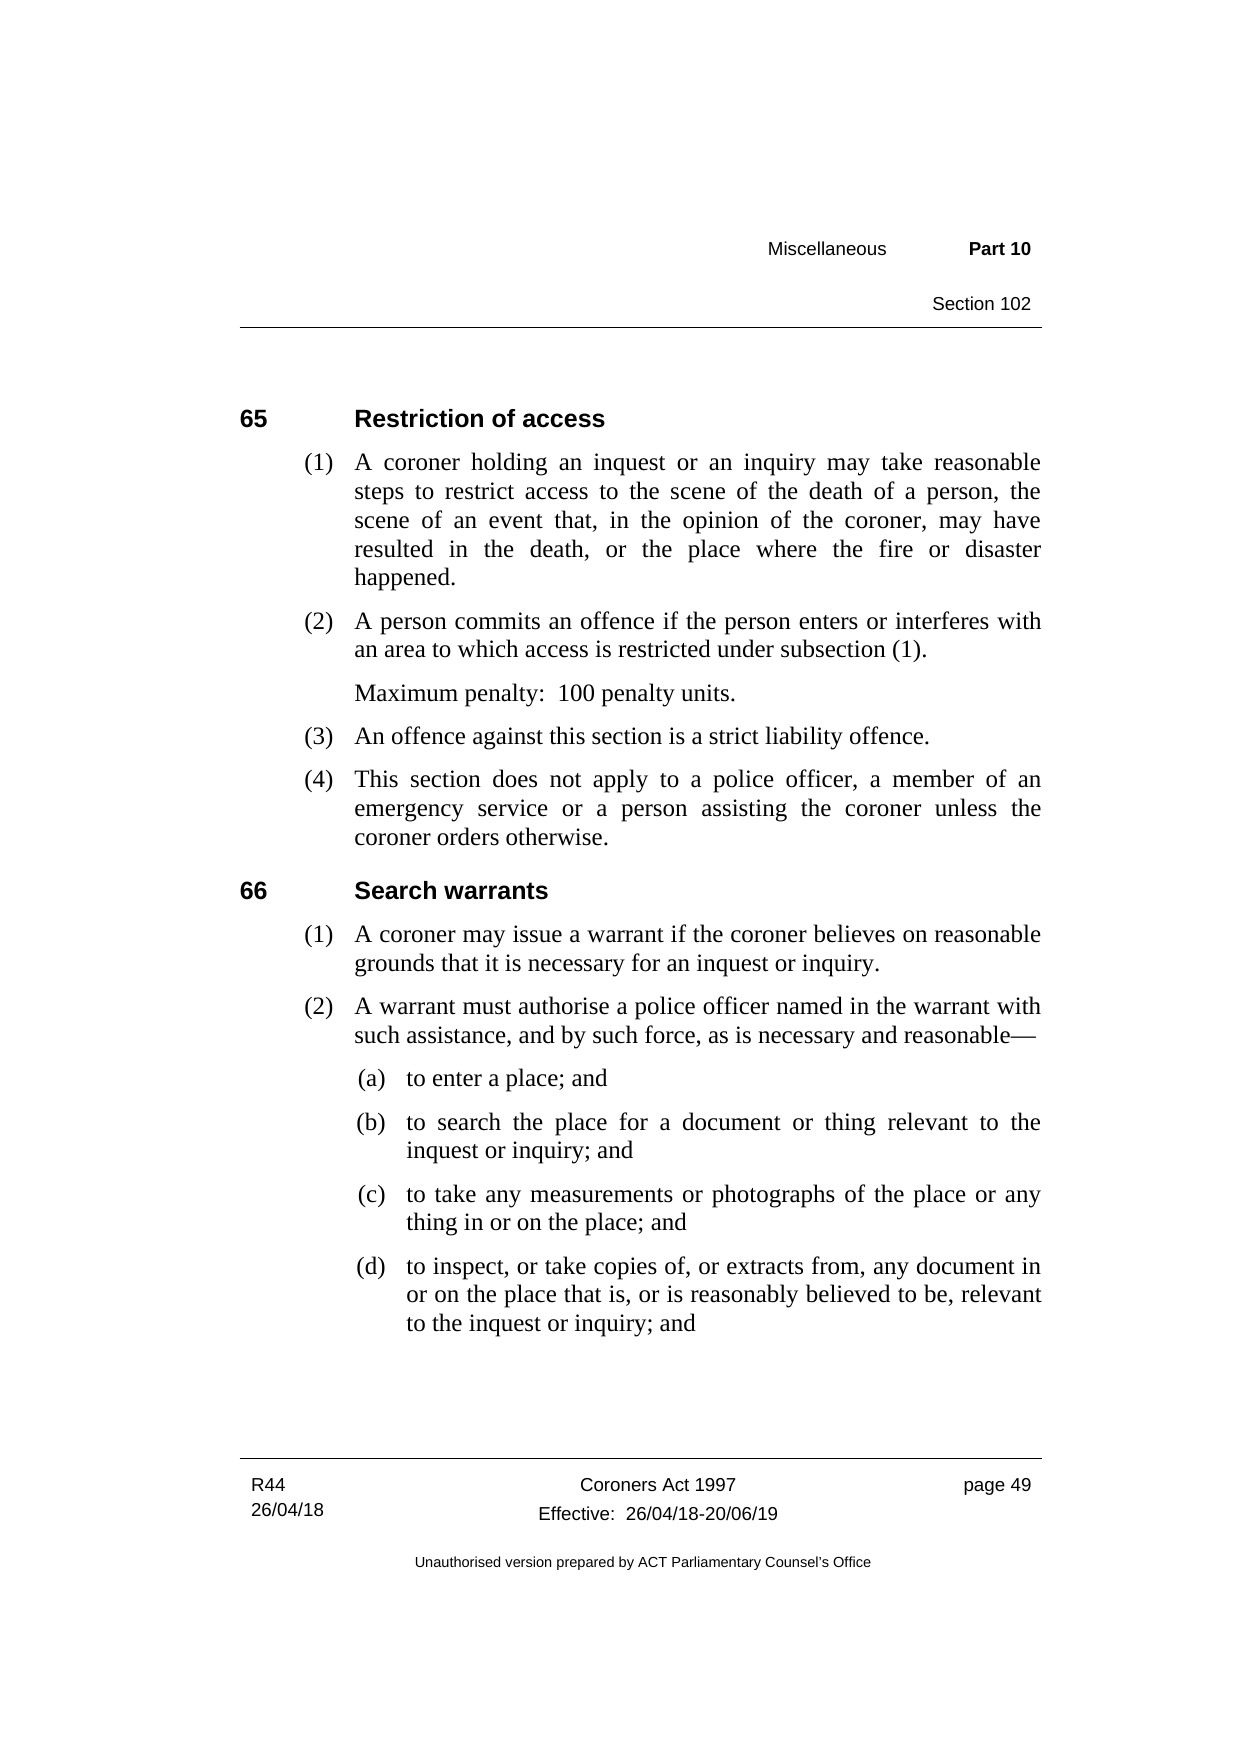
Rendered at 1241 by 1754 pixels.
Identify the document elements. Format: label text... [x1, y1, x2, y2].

text (2) A warrant must authorise a police officer named in the warrant with such assistance, and by such force, as is necessary and reasonable— [239, 991, 1042, 1049]
text (2) A person commits an offence if the person enters or interferes with an area to which access is restricted under subsection (1). [239, 606, 1042, 663]
text 65 Restriction of access [239, 404, 1042, 433]
text Maximum penalty: 100 penalty units. [354, 678, 1042, 707]
text 66 Search warrants [239, 876, 1042, 904]
text (4) This section does not apply to a police officer, a member of an emergency service or a person assisting the coroner unless the coroner orders otherwise. [239, 764, 1042, 851]
text (3) An offence against this section is a strict liability offence. [239, 721, 1042, 750]
text (d) to inspect, or take copies of, or extracts from, any document in or on the place that is, or is reasonably believed to be, relevant to the inquest or inquiry; and [239, 1251, 1042, 1337]
text (a) to enter a place; and [239, 1063, 1042, 1092]
text (b) to search the place for a document or thing relevant to the inquest or inquiry; and [239, 1107, 1042, 1164]
text (1) A coroner may issue a warrant if the coroner believes on reasonable grounds that it is necessary for an inquest or inquiry. [239, 919, 1042, 977]
text (1) A coroner holding an inquest or an inquiry may take reasonable steps to restrict access to the scene of the death of a person, the scene of an event that, in the opinion of the coroner, may have resulted in the death, or the place where the fire or disaster happened. [239, 447, 1042, 591]
text (c) to take any measurements or photographs of the place or any thing in or on the place; and [239, 1179, 1042, 1236]
